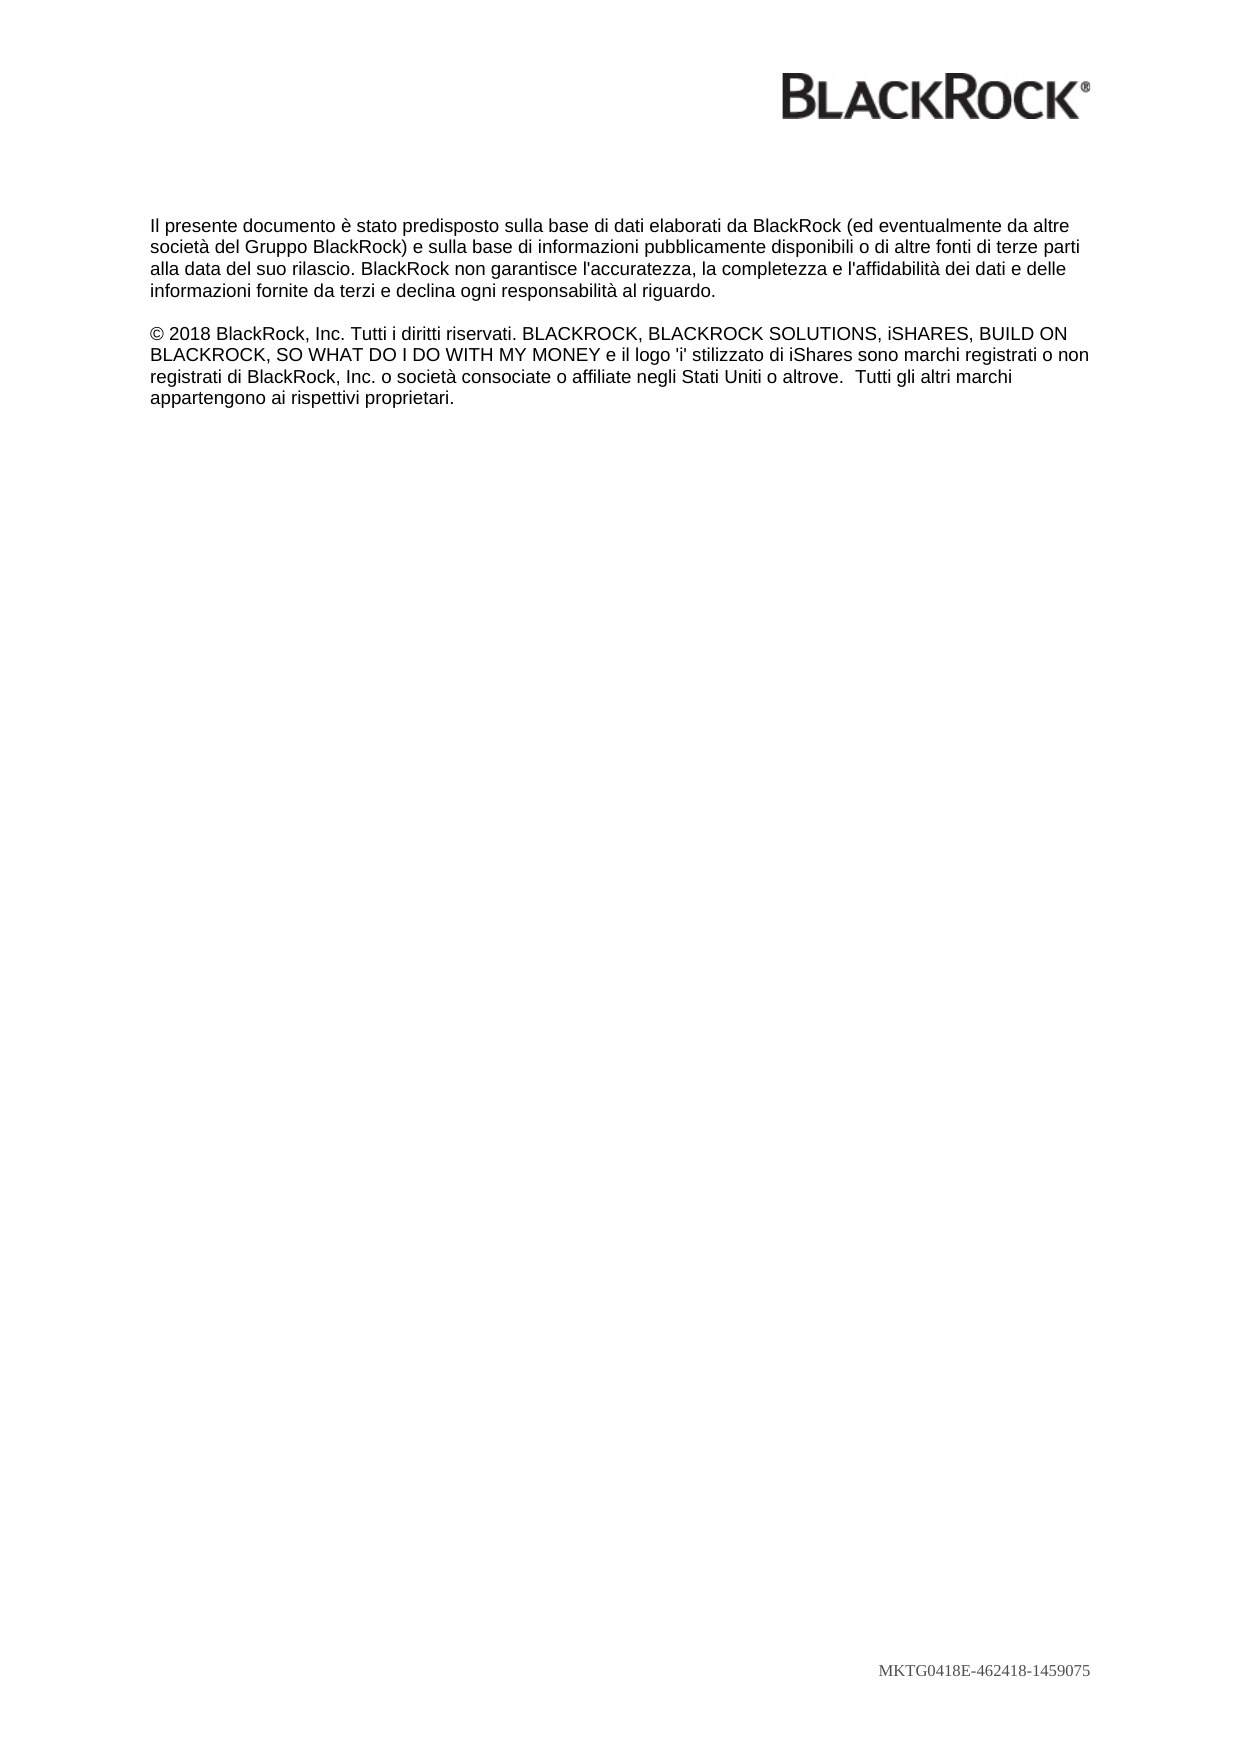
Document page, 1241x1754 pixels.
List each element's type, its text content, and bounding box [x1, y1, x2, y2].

picture [782, 73, 1091, 119]
text © 2018 BlackRock, Inc. Tutti i diritti riservati. BLACKROCK, BLACKROCK SOLUTIONS, iSHARES, BUILD ON BLACKROCK, SO WHAT DO I DO WITH MY MONEY e il logo 'i' stilizzato di iShares sono marchi registrati o non registrati di BlackRock, Inc. o società consociate o affiliate negli Stati Uniti o altrove. Tutti gli altri marchi appartengono ai rispettivi proprietari. [150, 322, 1090, 409]
text Il presente documento è stato predisposto sulla base di dati elaborati da BlackRock (ed eventualmente da altre società del Gruppo BlackRock) e sulla base di informazioni pubblicamente disponibili o di altre fonti di terze parti alla data del suo rilascio. BlackRock non garantisce l'accuratezza, la completezza e l'affidabilità dei dati e delle informazioni fornite da terzi e declina ogni responsabilità al riguardo. [150, 215, 1090, 301]
